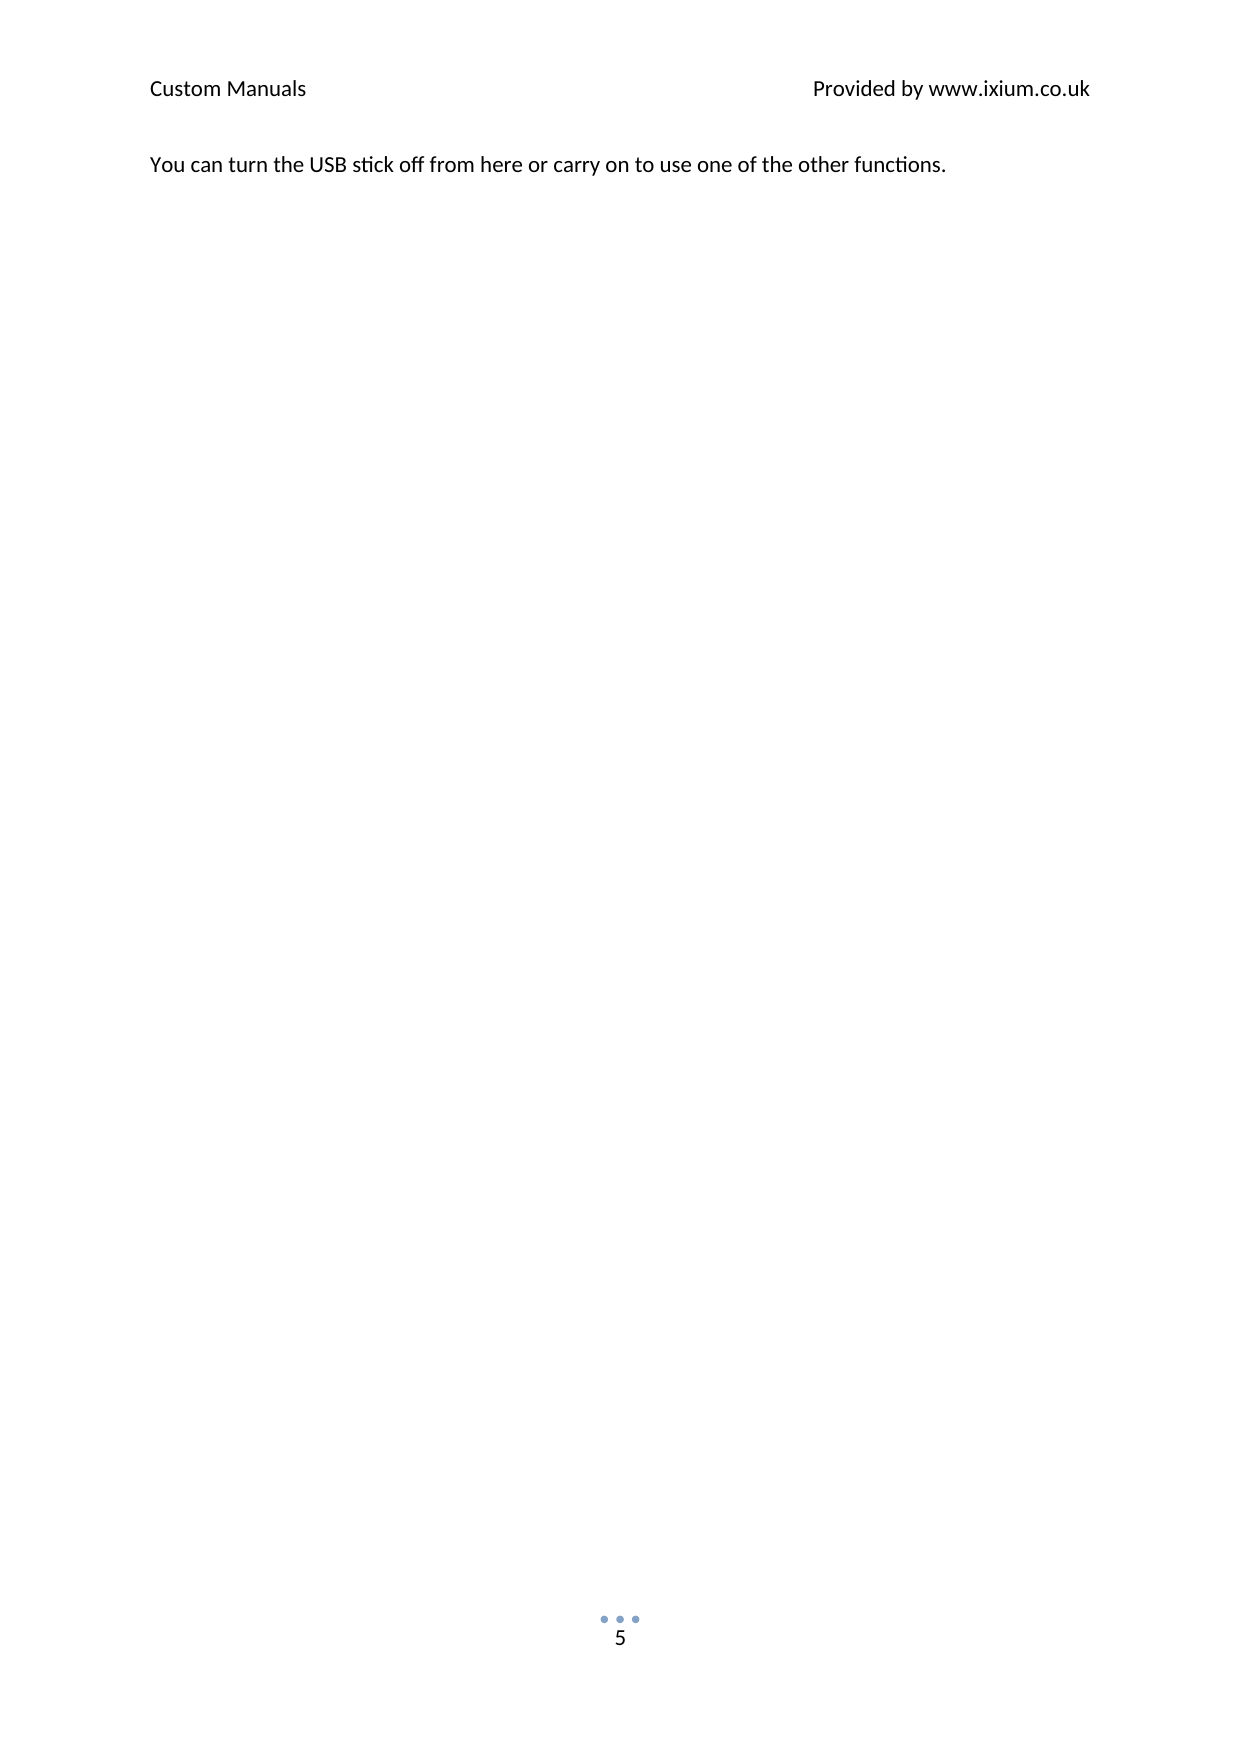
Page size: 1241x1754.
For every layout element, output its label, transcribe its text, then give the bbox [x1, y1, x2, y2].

text You can turn the USB stick off from here or carry on to use one of the other functions. [150, 150, 1090, 178]
